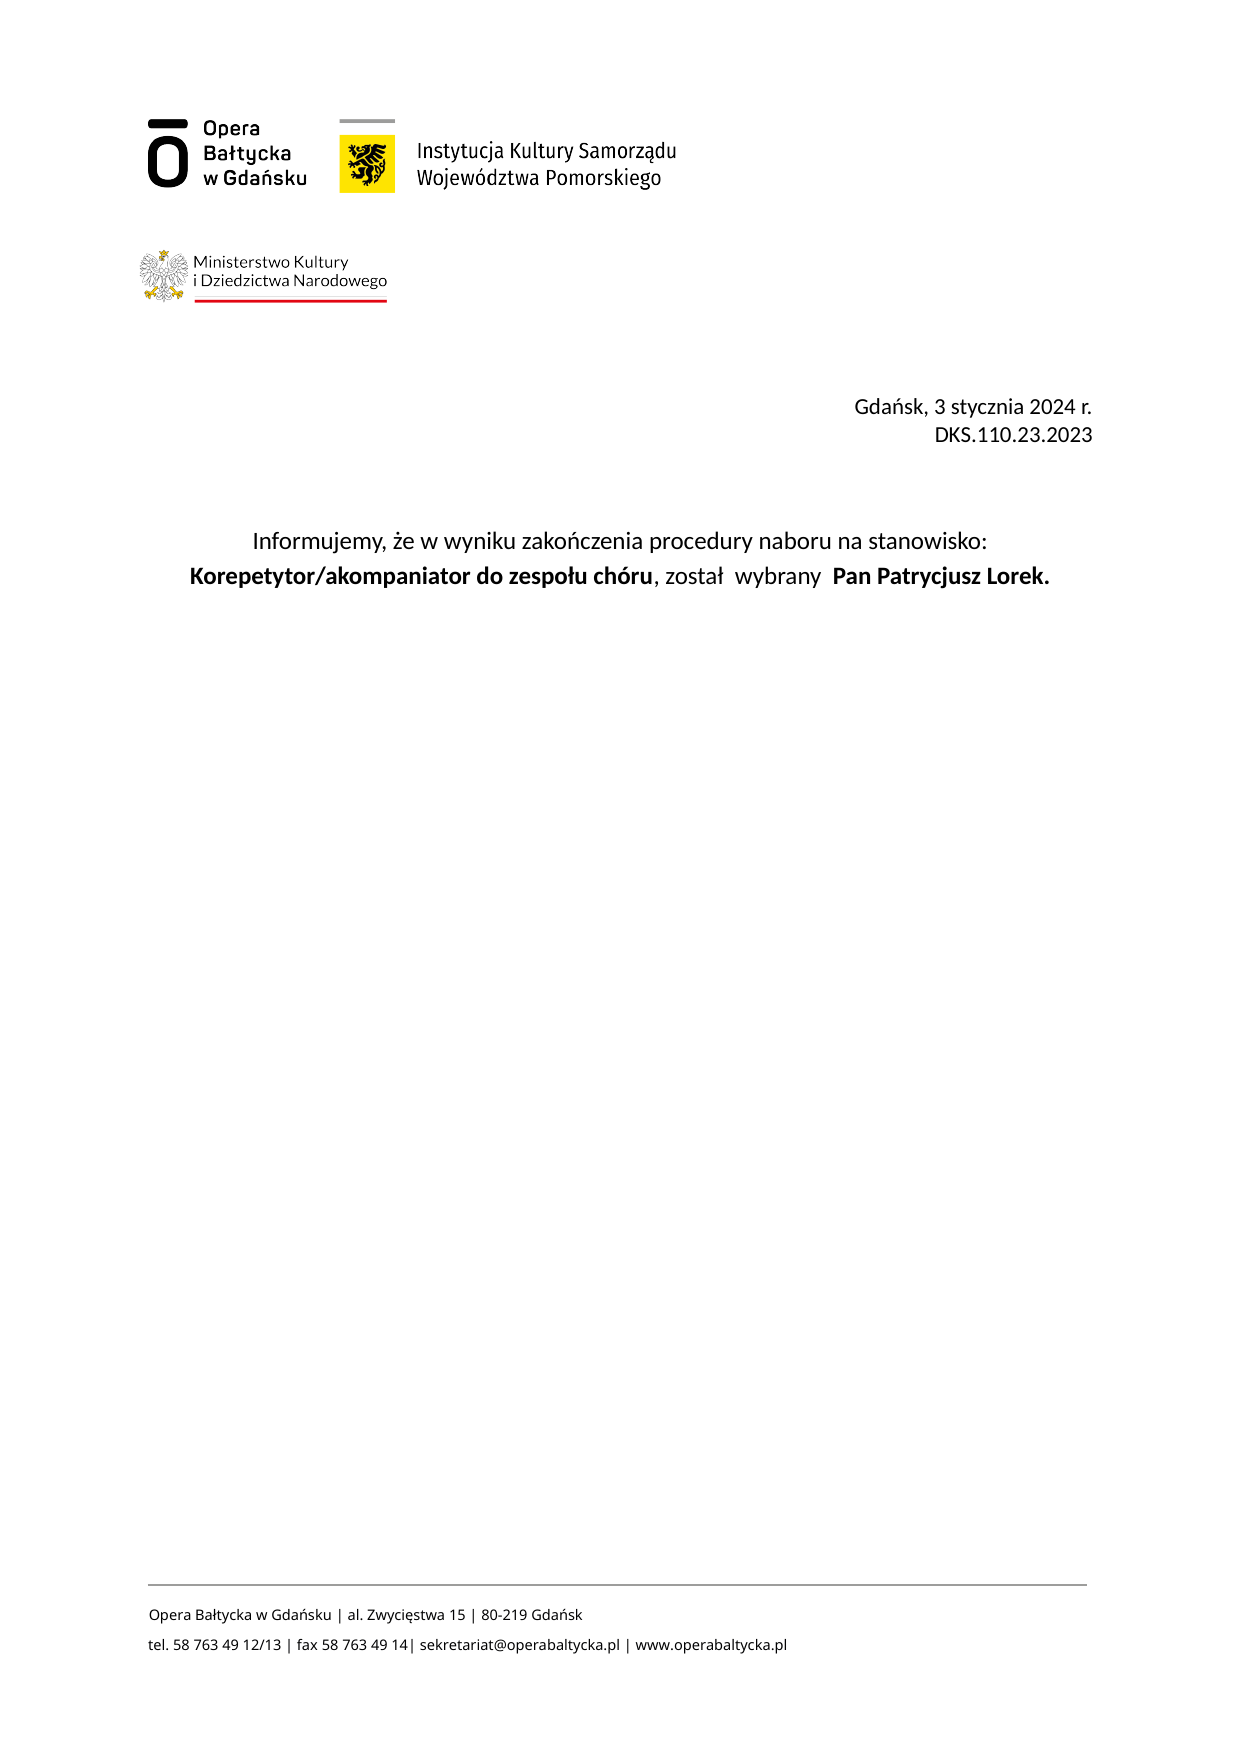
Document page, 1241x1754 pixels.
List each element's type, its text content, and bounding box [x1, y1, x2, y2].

picture [147, 118, 677, 194]
text Informujemy, że w wyniku zakończenia procedury naboru na stanowisko: [148, 525, 1093, 556]
text Korepetytor/akompaniator do zespołu chóru, został wybrany Pan Patrycjusz Lorek. [148, 560, 1093, 591]
text Gdańsk, 3 stycznia 2024 r. [148, 392, 1093, 420]
text DKS.110.23.2023 [148, 420, 1093, 448]
picture [127, 237, 403, 315]
